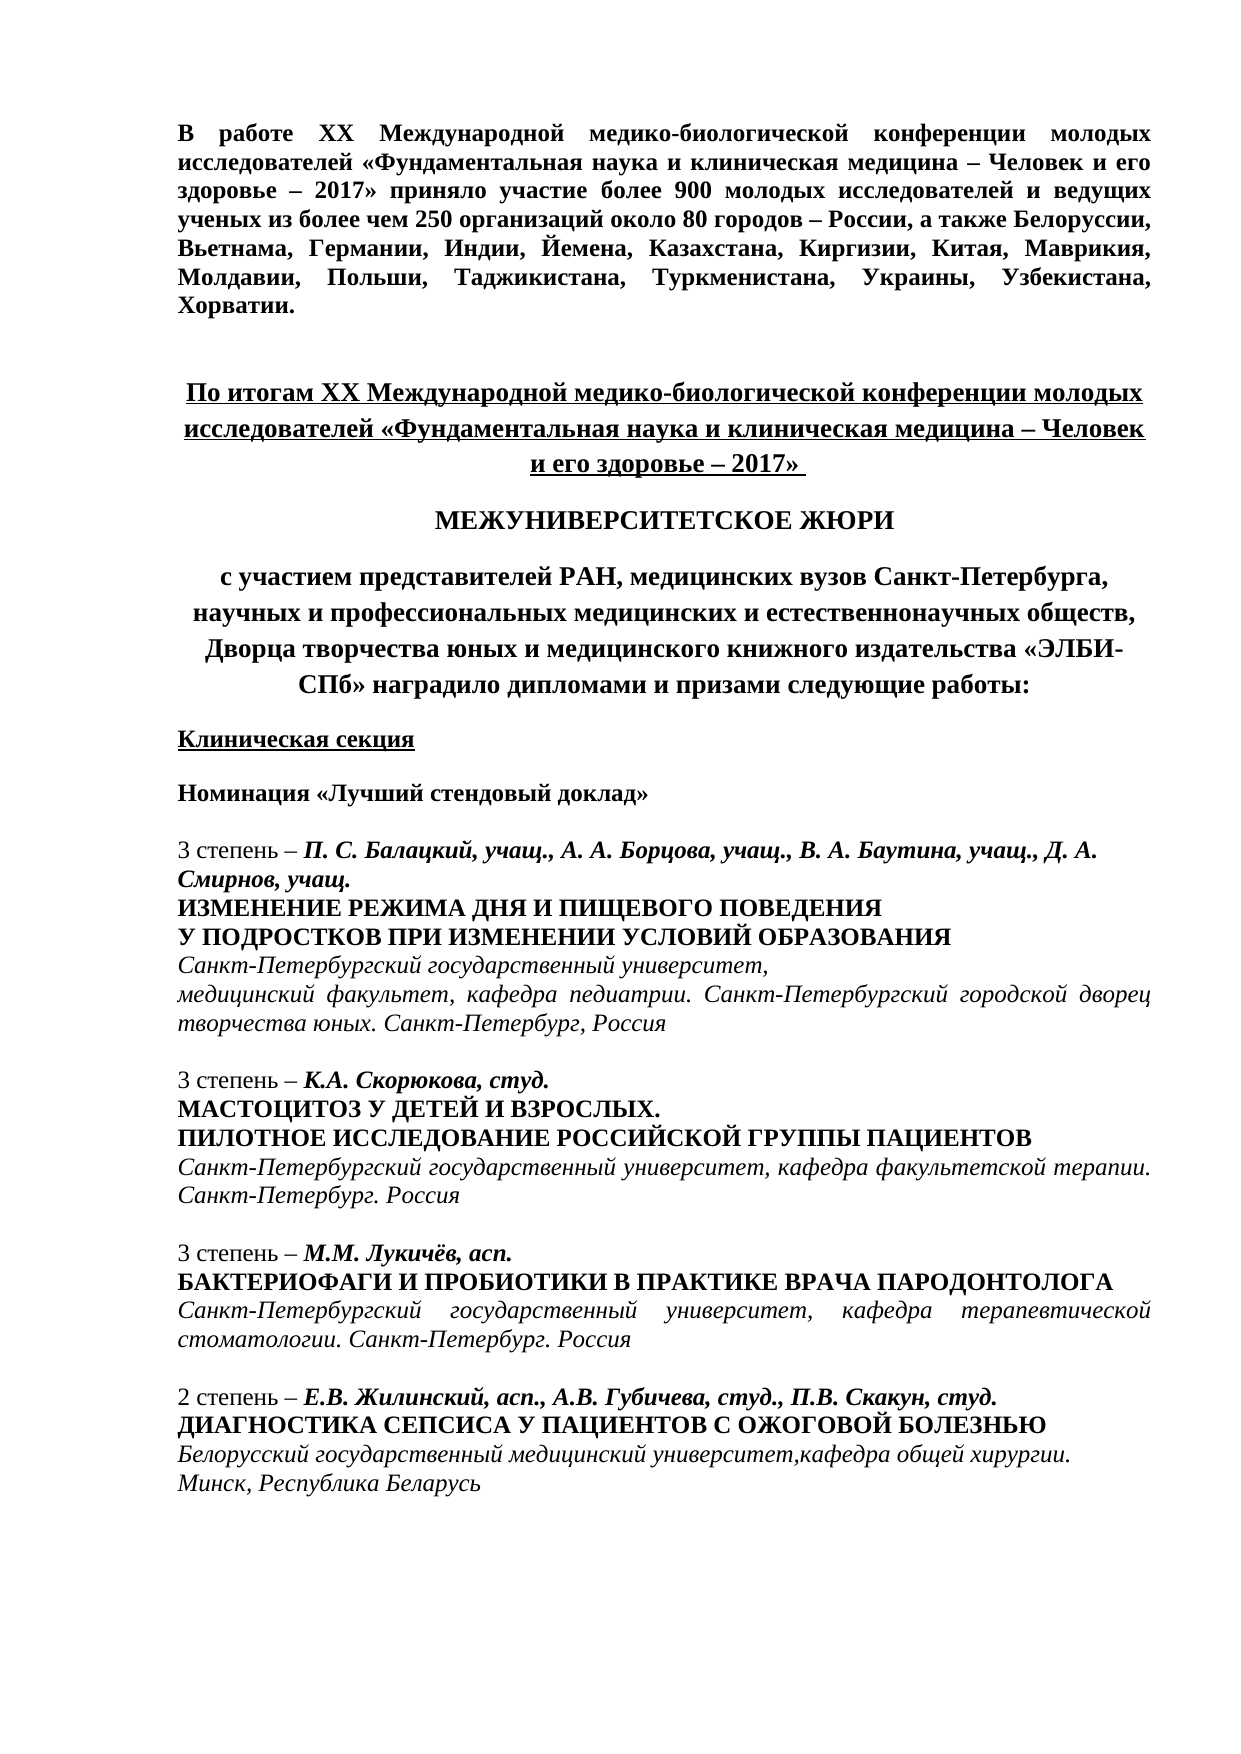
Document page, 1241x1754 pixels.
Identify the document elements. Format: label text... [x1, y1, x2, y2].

text В работе XX Международной медико-биологической конференции молодых исследователей «Фундаментальная наука и клиническая медицина – Человек и его здоровье – 2017» приняло участие более 900 молодых исследователей и ведущих ученых из более чем 250 организаций около 80 городов – России, а также Белоруссии, Вьетнама, Германии, Индии, Йемена, Казахстана, Киргизии, Китая, Маврикия, Молдавии, Польши, Таджикистана, Туркменистана, Украины, Узбекистана, Хорватии. [177, 118, 1152, 319]
text 3 степень – К.А. Скорюкова, студ. [177, 1066, 1152, 1094]
text медицинский факультет, кафедра педиатрии. Санкт-Петербургский городской дворец творчества юных. Санкт-Петербург, Россия [177, 979, 1152, 1037]
text По итогам XX Международной медико-биологической конференции молодых исследователей «Фундаментальная наука и клиническая медицина – Человек и его здоровье – 2017» [177, 376, 1152, 478]
text ПИЛОТНОЕ ИССЛЕДОВАНИЕ РОССИЙСКОЙ ГРУППЫ ПАЦИЕНТОВ [177, 1123, 1152, 1152]
text Номинация «Лучший стендовый доклад» [177, 778, 1152, 807]
text Санкт-Петербургский государственный университет, кафедра терапевтической стоматологии. Санкт-Петербург. Россия [177, 1296, 1152, 1353]
text МЕЖУНИВЕРСИТЕТСКОЕ ЖЮРИ [177, 504, 1152, 535]
text У ПОДРОСТКОВ ПРИ ИЗМЕНЕНИИ УСЛОВИЙ ОБРАЗОВАНИЯ [177, 922, 1152, 951]
text БАКТЕРИОФАГИ И ПРОБИОТИКИ В ПРАКТИКЕ ВРАЧА ПАРОДОНТОЛОГА [177, 1267, 1152, 1296]
text 2 степень – Е.В. Жилинский, асп., А.В. Губичева, студ., П.В. Скакун, студ. [177, 1382, 1152, 1411]
text Белорусский государственный медицинский университет,кафедра общей хирургии. Минск, Республика Беларусь [177, 1439, 1152, 1497]
text ДИАГНОСТИКА СЕПСИСА У ПАЦИЕНТОВ С ОЖОГОВОЙ БОЛЕЗНЬЮ [177, 1411, 1152, 1439]
text с участием представителей РАН, медицинских вузов Санкт-Петербурга, научных и профессиональных медицинских и естественнонаучных обществ, Дворца творчества юных и медицинского книжного издательства «ЭЛБИ-СПб» наградило дипломами и призами следующие работы: [177, 561, 1152, 699]
text МАСТОЦИТОЗ У ДЕТЕЙ И ВЗРОСЛЫХ. [177, 1094, 1152, 1123]
text 3 степень – М.М. Лукичёв, асп. [177, 1238, 1152, 1267]
text Клиническая секция [177, 724, 1152, 753]
text 3 степень – П. С. Балацкий, учащ., А. А. Борцова, учащ., В. А. Баутина, учащ., Д. А. Смирнов, учащ. [177, 836, 1152, 893]
text Санкт-Петербургский государственный университет, кафедра факультетской терапии. Санкт-Петербург. Россия [177, 1152, 1152, 1209]
text ИЗМЕНЕНИЕ РЕЖИМА ДНЯ И ПИЩЕВОГО ПОВЕДЕНИЯ [177, 893, 1152, 922]
text Санкт-Петербургский государственный университет, [177, 951, 1152, 979]
